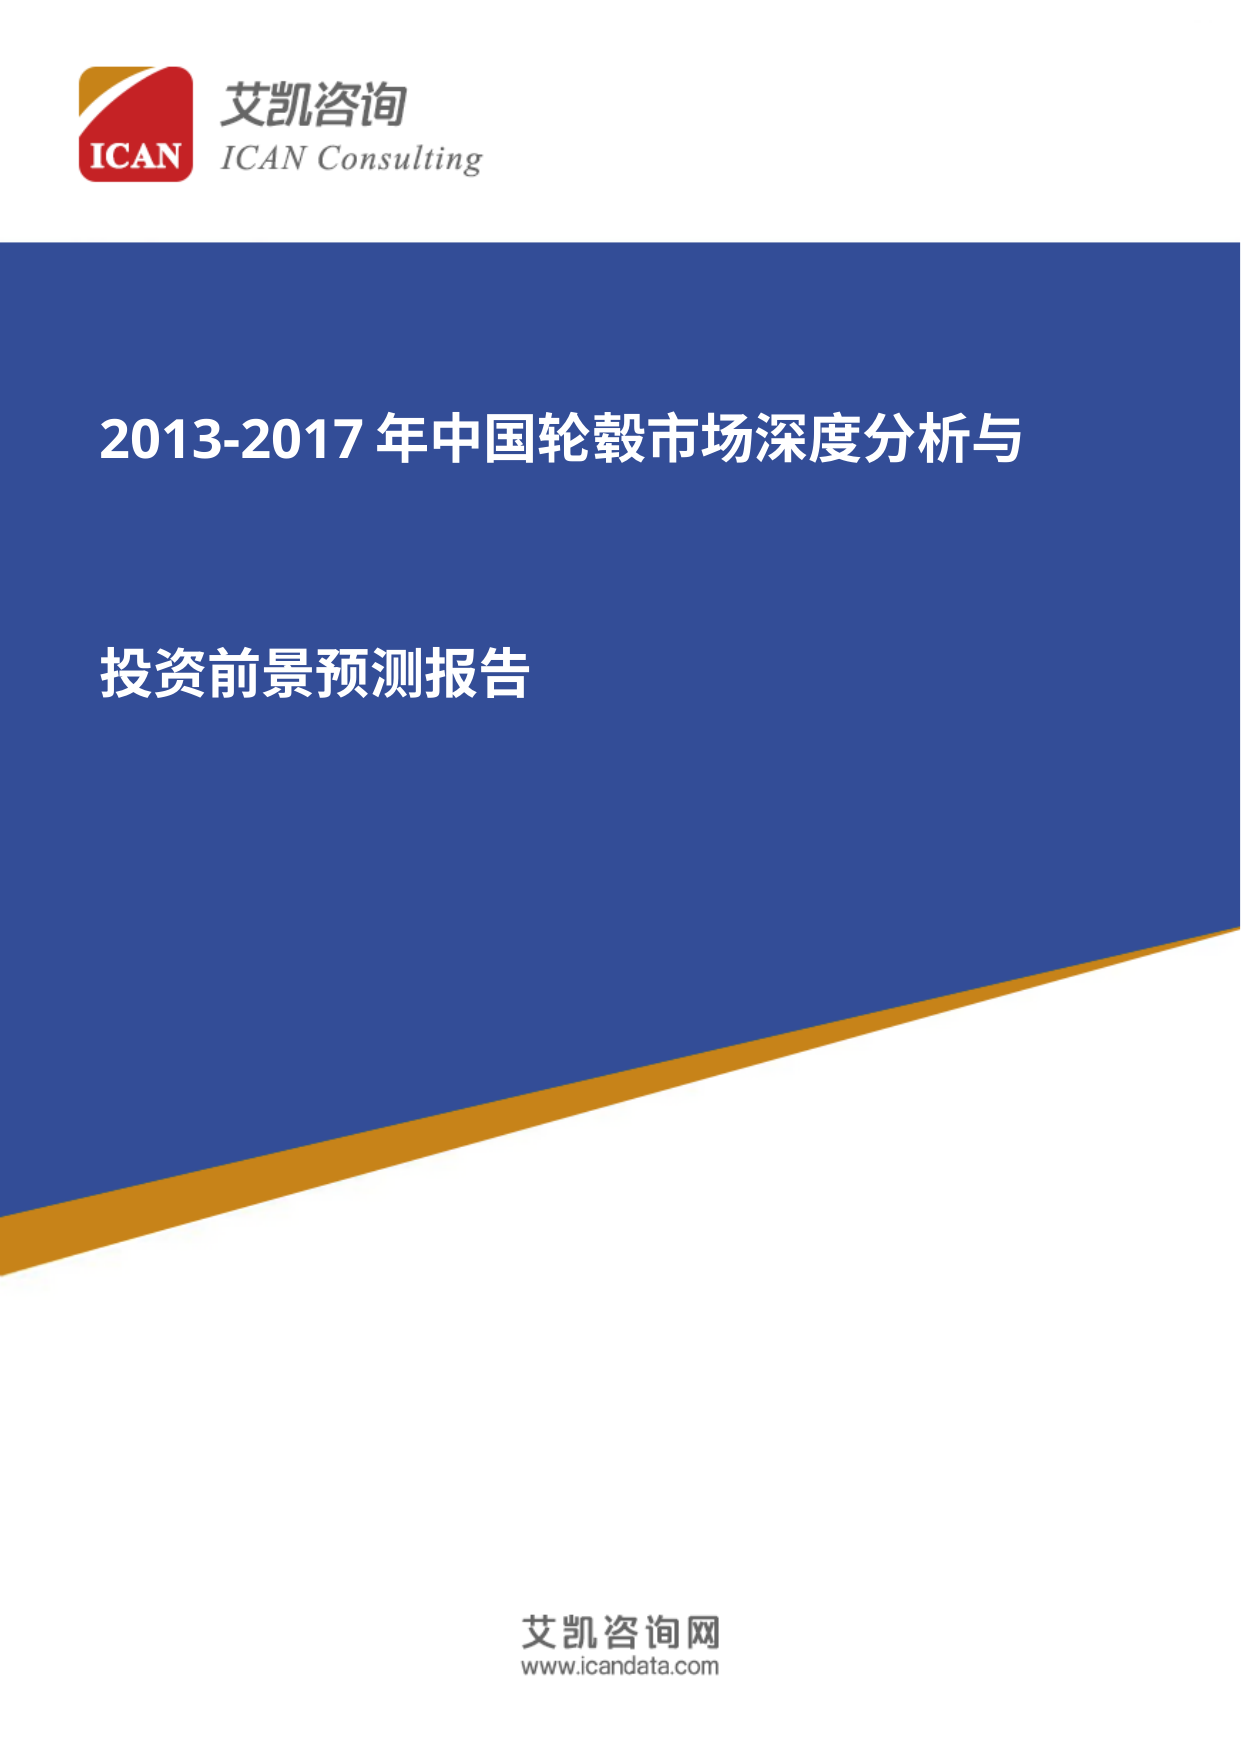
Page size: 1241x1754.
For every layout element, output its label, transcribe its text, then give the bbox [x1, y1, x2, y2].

subtitle 2013-2017年中国轮毂市场深度分析与投资前景预测报告 [99, 386, 1053, 718]
picture [0, 5, 1241, 1754]
